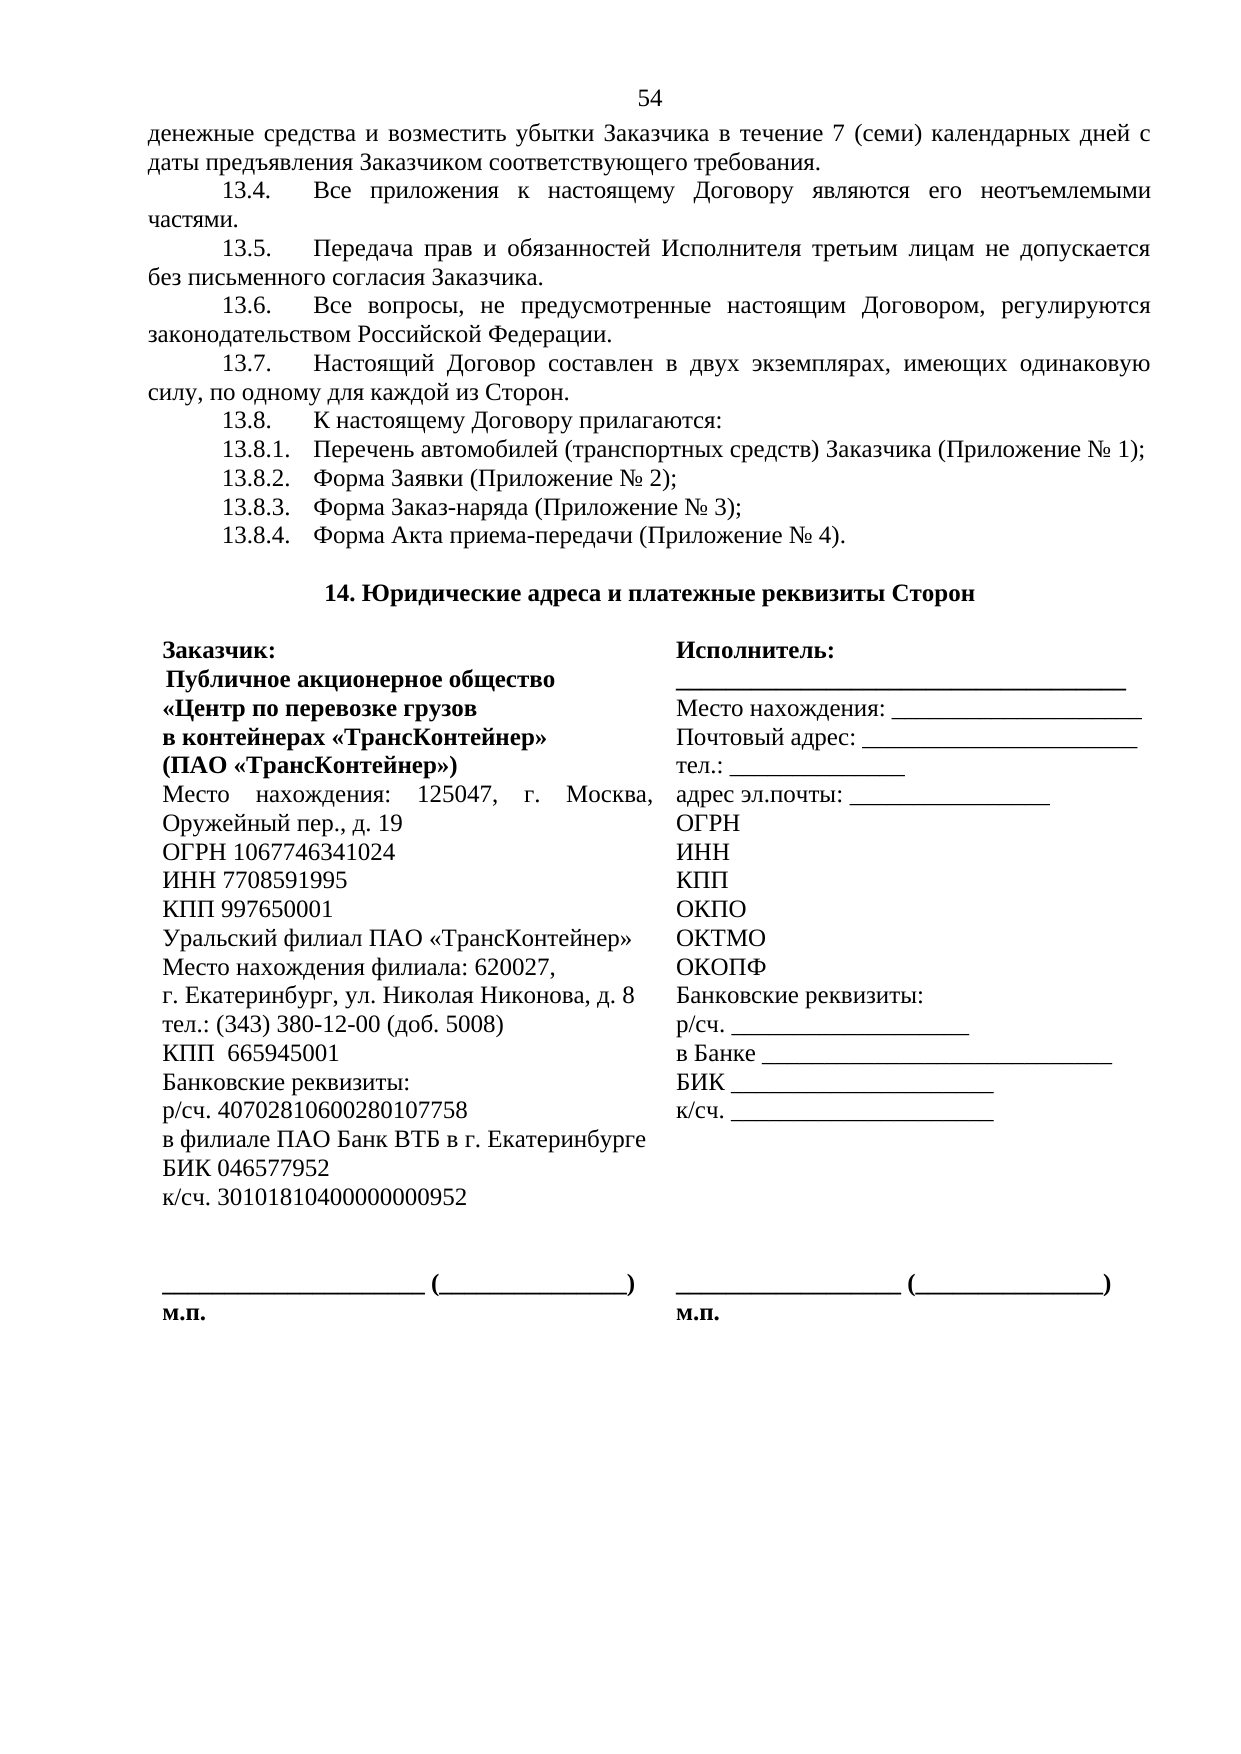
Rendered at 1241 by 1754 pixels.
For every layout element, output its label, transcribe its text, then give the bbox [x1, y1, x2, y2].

text 13.7. Настоящий Договор составлен в двух экземплярах, имеющих одинаковую силу, по одному для каждой из Сторон. [148, 348, 1152, 406]
table_header Исполнитель: ____________________________________ Место нахождения: ____________________ Почтовый адрес: ______________________ тел.: ______________ адрес эл.почты: ________________ ОГРН ИНН КПП ОКПО ОКТМО ОКОПФ Банковские реквизиты: р/сч. ___________________ в Банке ____________________________ БИК _____________________ к/сч. _____________________ __________________ (_______________) м.п. [665, 636, 1173, 1383]
text 13.8. К настоящему Договору прилагаются: [148, 406, 1152, 434]
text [148, 118, 1152, 176]
text 13.6. Все вопросы, не предусмотренные настоящим Договором, регулируются законодательством Российской Федерации. [148, 291, 1152, 348]
text 13.4. Все приложения к настоящему Договору являются его неотъемлемыми частями. [148, 176, 1152, 233]
text 13.8.1. Перечень автомобилей (транспортных средств) Заказчика (Приложение № 1); [148, 434, 1152, 463]
text 13.8.3. Форма Заказ-наряда (Приложение № 3); [148, 492, 1152, 521]
text 14. Юридические адреса и платежные реквизиты Сторон [148, 578, 1152, 607]
text 13.8.4. Форма Акта приема-передачи (Приложение № 4). [148, 521, 1152, 549]
table_header Заказчик: Публичное акционерное общество «Центр по перевозке грузов в контейнерах «ТрансКонтейнер» (ПАО «ТрансКонтейнер») Место нахождения: 125047, г. Москва, Оружейный пер., д. 19 ОГРН 1067746341024 ИНН 7708591995 КПП 997650001 Уральский филиал ПАО «ТрансКонтейнер» Место нахождения филиала: 620027, г. Екатеринбург, ул. Николая Никонова, д. 8 тел.: (343) 380-12-00 (доб. 5008) КПП 665945001 Банковские реквизиты: р/сч. 40702810600280107758 в филиале ПАО Банк ВТБ в г. Екатеринбурге БИК 046577952 к/сч. 30101810400000000952 _____________________ (_______________) м.п. [151, 636, 664, 1383]
text 13.8.2. Форма Заявки (Приложение № 2); [148, 463, 1152, 492]
text 13.5. Передача прав и обязанностей Исполнителя третьим лицам не допускается без письменного согласия Заказчика. [148, 233, 1152, 291]
